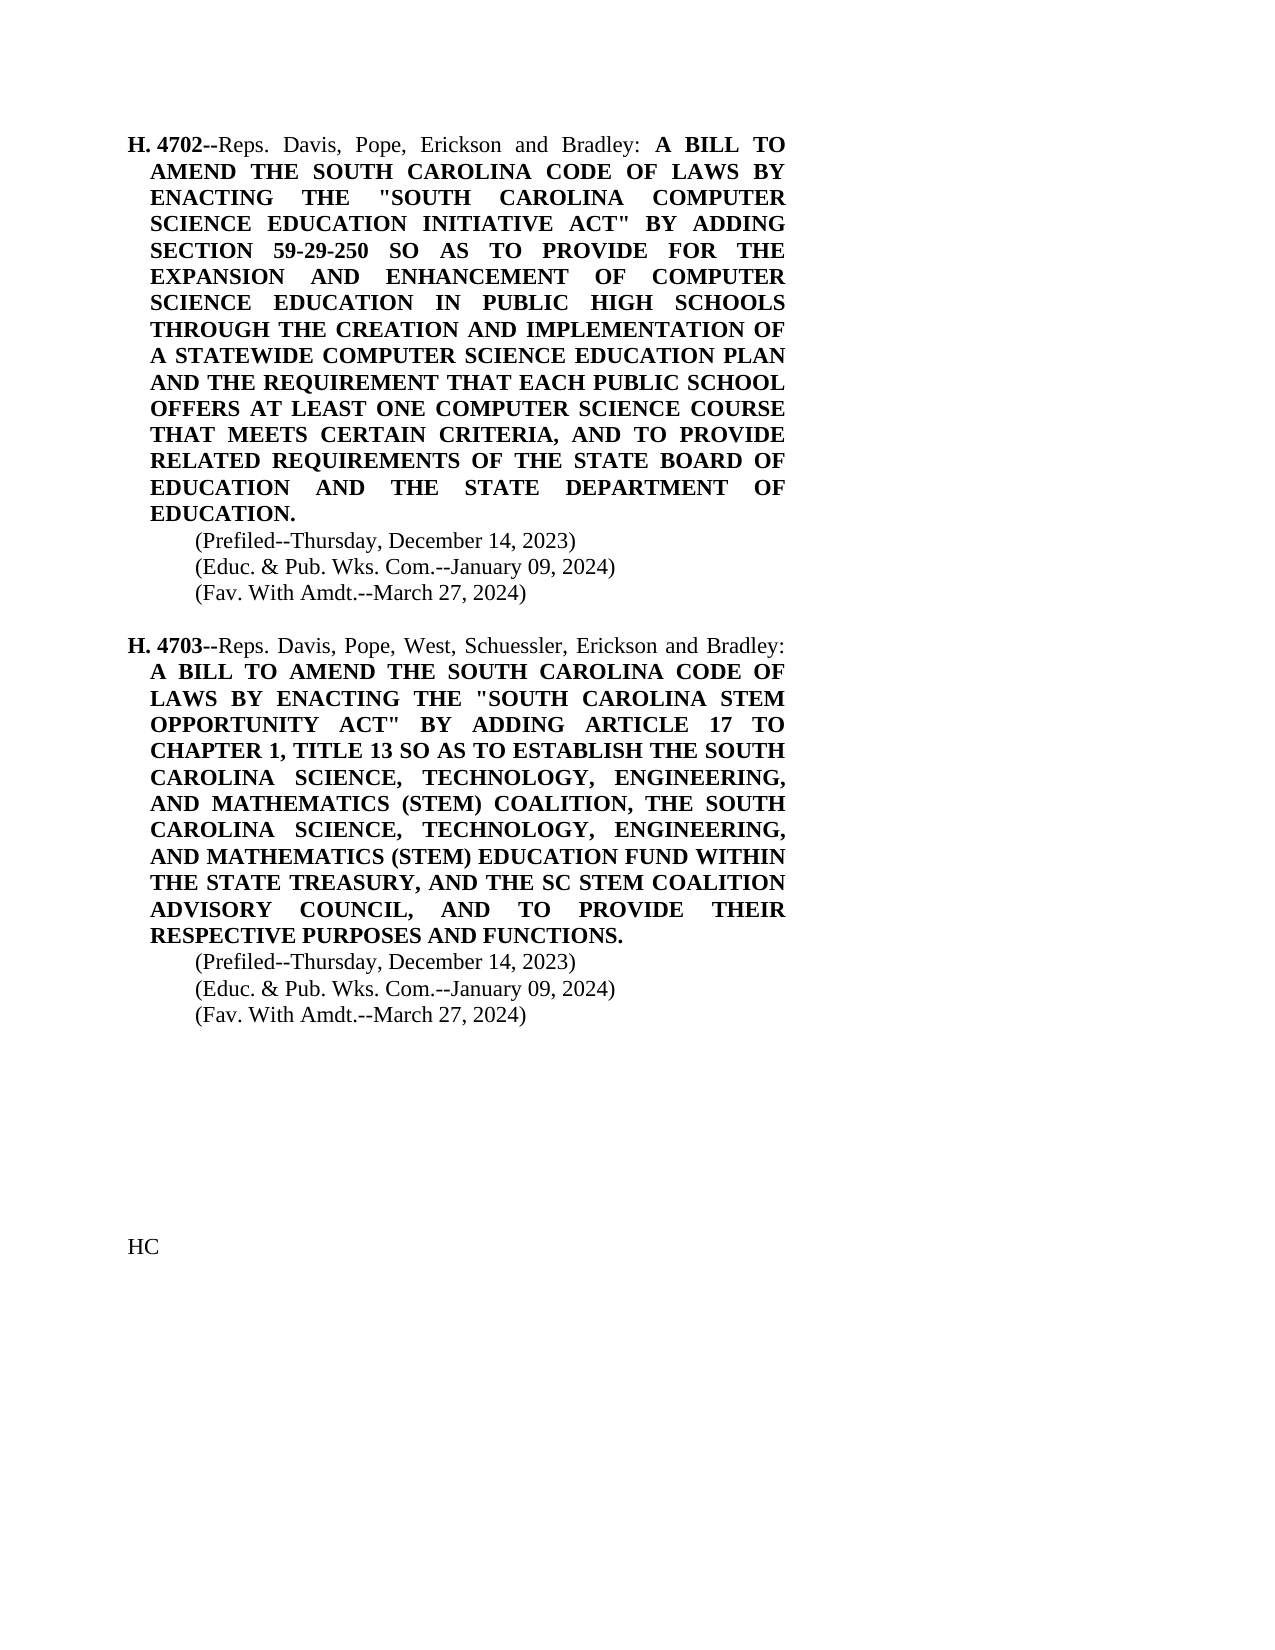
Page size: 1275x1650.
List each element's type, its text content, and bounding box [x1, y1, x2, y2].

text (Fav. With Amdt.--March 27, 2024) [195, 1001, 786, 1027]
text (Educ. & Pub. Wks. Com.--January 09, 2024) [195, 975, 786, 1001]
text (Prefiled--Thursday, December 14, 2023) [195, 527, 786, 553]
text (Educ. & Pub. Wks. Com.--January 09, 2024) [195, 553, 786, 579]
text H. 4702--Reps. Davis, Pope, Erickson and Bradley: A BILL TO AMEND THE SOUTH CAROLINA CODE OF LAWS BY ENACTING THE "SOUTH CAROLINA COMPUTER SCIENCE EDUCATION INITIATIVE ACT" BY ADDING SECTION 59-29-250 SO AS TO PROVIDE FOR THE EXPANSION AND ENHANCEMENT OF COMPUTER SCIENCE EDUCATION IN PUBLIC HIGH SCHOOLS THROUGH THE CREATION AND IMPLEMENTATION OF A STATEWIDE COMPUTER SCIENCE EDUCATION PLAN AND THE REQUIREMENT THAT EACH PUBLIC SCHOOL OFFERS AT LEAST ONE COMPUTER SCIENCE COURSE THAT MEETS CERTAIN CRITERIA, AND TO PROVIDE RELATED REQUIREMENTS OF THE STATE BOARD OF EDUCATION AND THE STATE DEPARTMENT OF EDUCATION. [127, 131, 786, 527]
text (Prefiled--Thursday, December 14, 2023) [195, 948, 786, 975]
text (Fav. With Amdt.--March 27, 2024) [195, 579, 786, 606]
text H. 4703--Reps. Davis, Pope, West, Schuessler, Erickson and Bradley: A BILL TO AMEND THE SOUTH CAROLINA CODE OF LAWS BY ENACTING THE "SOUTH CAROLINA STEM OPPORTUNITY ACT" BY ADDING ARTICLE 17 TO CHAPTER 1, TITLE 13 SO AS TO ESTABLISH THE SOUTH CAROLINA SCIENCE, TECHNOLOGY, ENGINEERING, AND MATHEMATICS (STEM) COALITION, THE SOUTH CAROLINA SCIENCE, TECHNOLOGY, ENGINEERING, AND MATHEMATICS (STEM) EDUCATION FUND WITHIN THE STATE TREASURY, AND THE SC STEM COALITION ADVISORY COUNCIL, AND TO PROVIDE THEIR RESPECTIVE PURPOSES AND FUNCTIONS. [127, 632, 786, 948]
